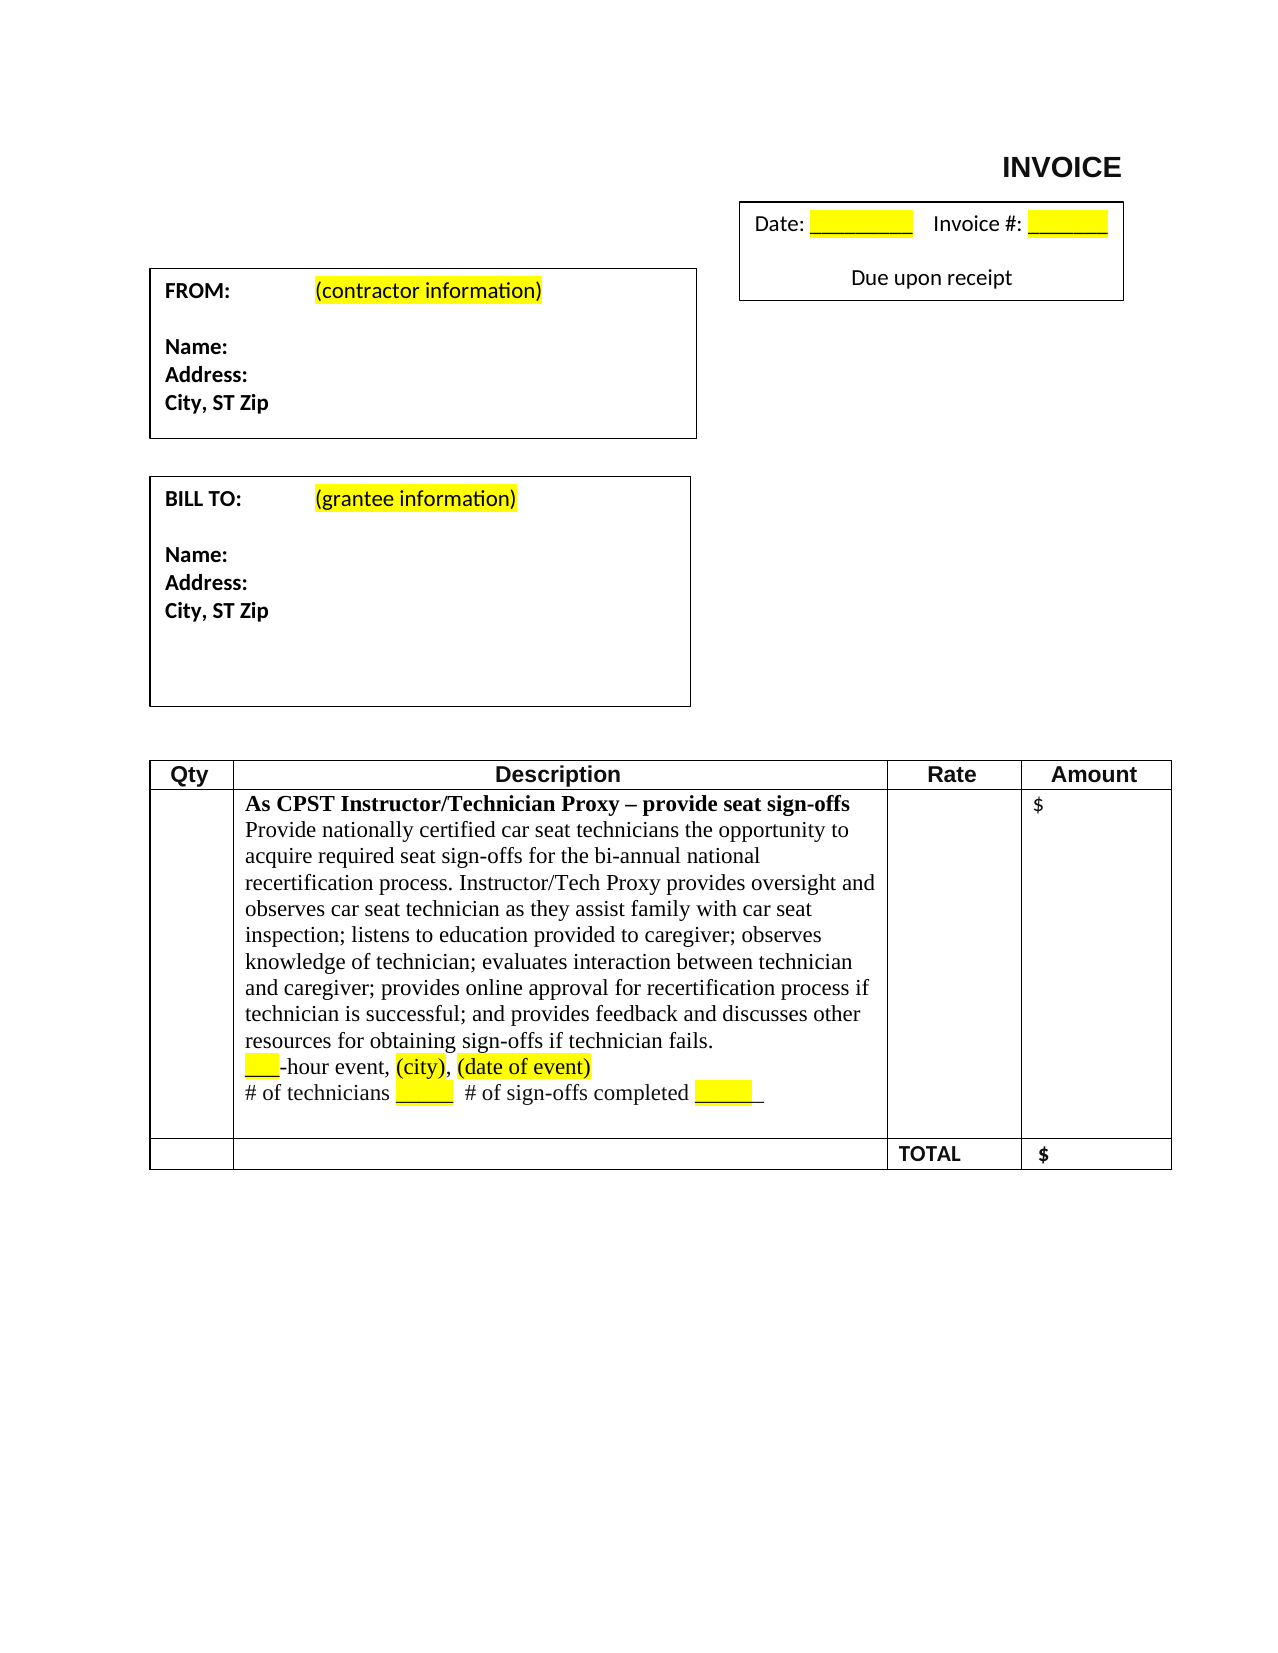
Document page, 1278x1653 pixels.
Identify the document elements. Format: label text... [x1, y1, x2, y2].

table_cell $ [1022, 790, 1171, 1138]
table_cell [151, 790, 233, 1138]
table_cell $ [1022, 1139, 1171, 1168]
text INVOICE [150, 150, 1122, 183]
table_cell [151, 1139, 233, 1168]
table_header Rate [888, 761, 1021, 788]
table_header Qty [151, 761, 233, 788]
table_cell TOTAL [888, 1139, 1021, 1168]
table_cell [888, 790, 1021, 1138]
table_header Amount [1022, 761, 1171, 788]
table_cell As CPST Instructor/Technician Proxy – provide seat sign-offs Provide nationally certified car seat technicians the opportunity to acquire required seat sign-offs for the bi-annual national recertification process. Instructor/Tech Proxy provides oversight and observes car seat technician as they assist family with car seat inspection; listens to education provided to caregiver; observes knowledge of technician; evaluates interaction between technician and caregiver; provides online approval for recertification process if technician is successful; and provides feedback and discusses other resources for obtaining sign-offs if technician fails. ___-hour event, (city), (date of event) # of technicians _____ # of sign-offs completed ______ [234, 790, 887, 1138]
table_cell [234, 1139, 887, 1168]
table_header Description [234, 761, 887, 788]
